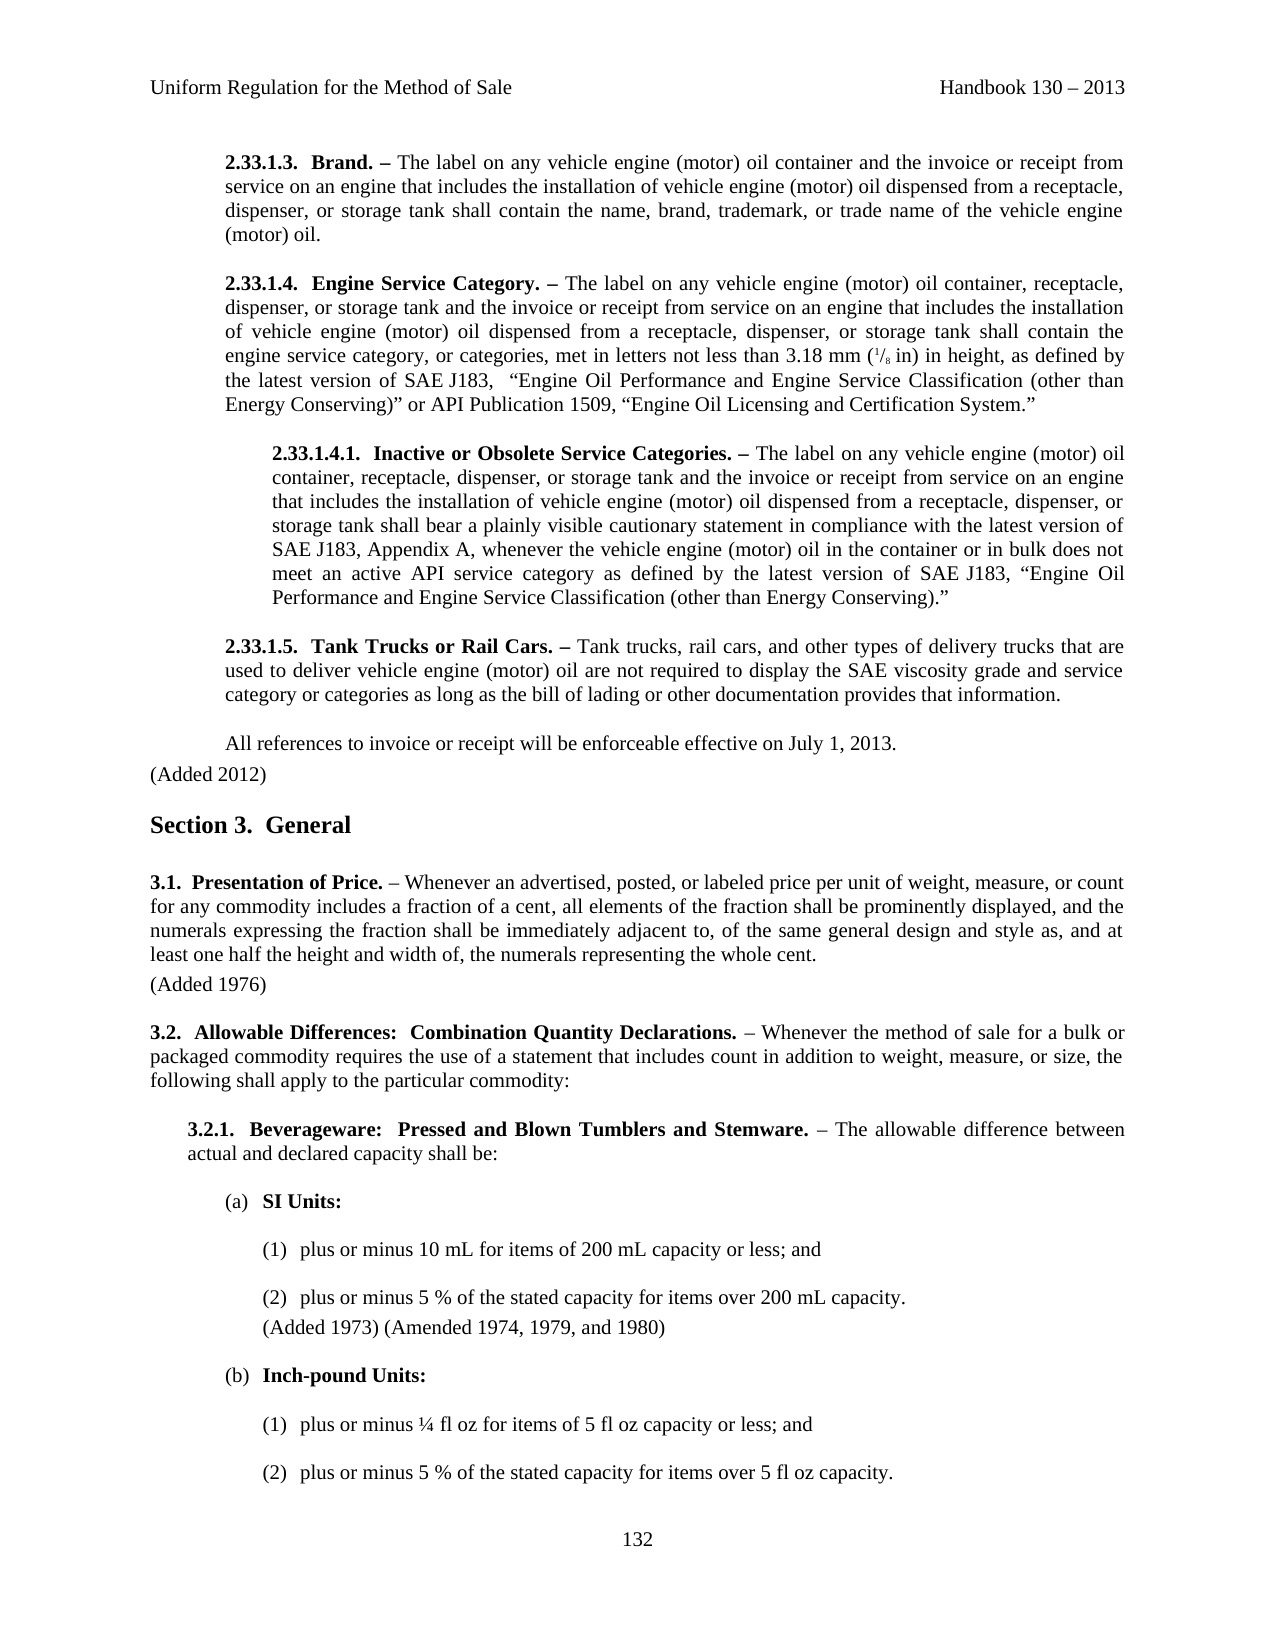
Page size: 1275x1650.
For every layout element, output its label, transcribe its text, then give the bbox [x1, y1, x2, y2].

text 2.33.1.3. Brand. – The label on any vehicle engine (motor) oil container and the invoice or receipt from service on an engine that includes the installation of vehicle engine (motor) oil dispensed from a receptacle, dispenser, or storage tank shall contain the name, brand, trademark, or trade name of the vehicle engine (motor) oil. [225, 150, 1125, 246]
text Section 3. General [150, 811, 1125, 839]
text (a) SI Units: [225, 1189, 1125, 1213]
text 2.33.1.4. Engine Service Category. – The label on any vehicle engine (motor) oil container, receptacle, dispenser, or storage tank and the invoice or receipt from service on an engine that includes the installation of vehicle engine (motor) oil dispensed from a receptacle, dispenser, or storage tank shall contain the engine service category, or categories, met in letters not less than 3.18 mm (1/8 in) in height, as defined by the latest version of SAE J183, “Engine Oil Performance and Engine Service Classification (other than Energy Conserving)” or API Publication 1509, “Engine Oil Licensing and Certification System.” [225, 271, 1125, 416]
text (1) plus or minus ¼ fl oz for items of 5 fl oz capacity or less; and [262, 1412, 1125, 1436]
text 3.2. Allowable Differences: Combination Quantity Declarations. – Whenever the method of sale for a bulk or packaged commodity requires the use of a statement that includes count in addition to weight, measure, or size, the following shall apply to the particular commodity: [150, 1020, 1125, 1092]
text (b) Inch-pound Units: [225, 1363, 1125, 1387]
text 2.33.1.4.1. Inactive or Obsolete Service Categories. – The label on any vehicle engine (motor) oil container, receptacle, dispenser, or storage tank and the invoice or receipt from service on an engine that includes the installation of vehicle engine (motor) oil dispensed from a receptacle, dispenser, or storage tank shall bear a plainly visible cautionary statement in compliance with the latest version of SAE J183, Appendix A, whenever the vehicle engine (motor) oil in the container or in bulk does not meet an active API service category as defined by the latest version of SAE J183, “Engine Oil Performance and Engine Service Classification (other than Energy Conserving).” [272, 441, 1125, 609]
text All references to invoice or receipt will be enforceable effective on July 1, 2013. [225, 731, 1125, 755]
text (2) plus or minus 5 % of the stated capacity for items over 5 fl oz capacity. [262, 1460, 1125, 1484]
text (Added 2012) [150, 762, 1125, 786]
text 2.33.1.5. Tank Trucks or Rail Cars. – Tank trucks, rail cars, and other types of delivery trucks that are used to deliver vehicle engine (motor) oil are not required to display the SAE viscosity grade and service category or categories as long as the bill of lading or other documentation provides that information. [225, 634, 1125, 706]
text (1) plus or minus 10 mL for items of 200 mL capacity or less; and [262, 1237, 1125, 1261]
text (Added 1973) (Amended 1974, 1979, and 1980) [262, 1315, 1125, 1339]
text (2) plus or minus 5 % of the stated capacity for items over 200 mL capacity. [262, 1285, 1125, 1309]
text 3.2.1. Beverageware: Pressed and Blown Tumblers and Stemware. – The allowable difference between actual and declared capacity shall be: [187, 1117, 1125, 1165]
text 3.1. Presentation of Price. – Whenever an advertised, posted, or labeled price per unit of weight, measure, or count for any commodity includes a fraction of a cent, all elements of the fraction shall be prominently displayed, and the numerals expressing the fraction shall be immediately adjacent to, of the same general design and style as, and at least one half the height and width of, the numerals representing the whole cent. [150, 870, 1125, 966]
text (Added 1976) [150, 972, 1125, 996]
